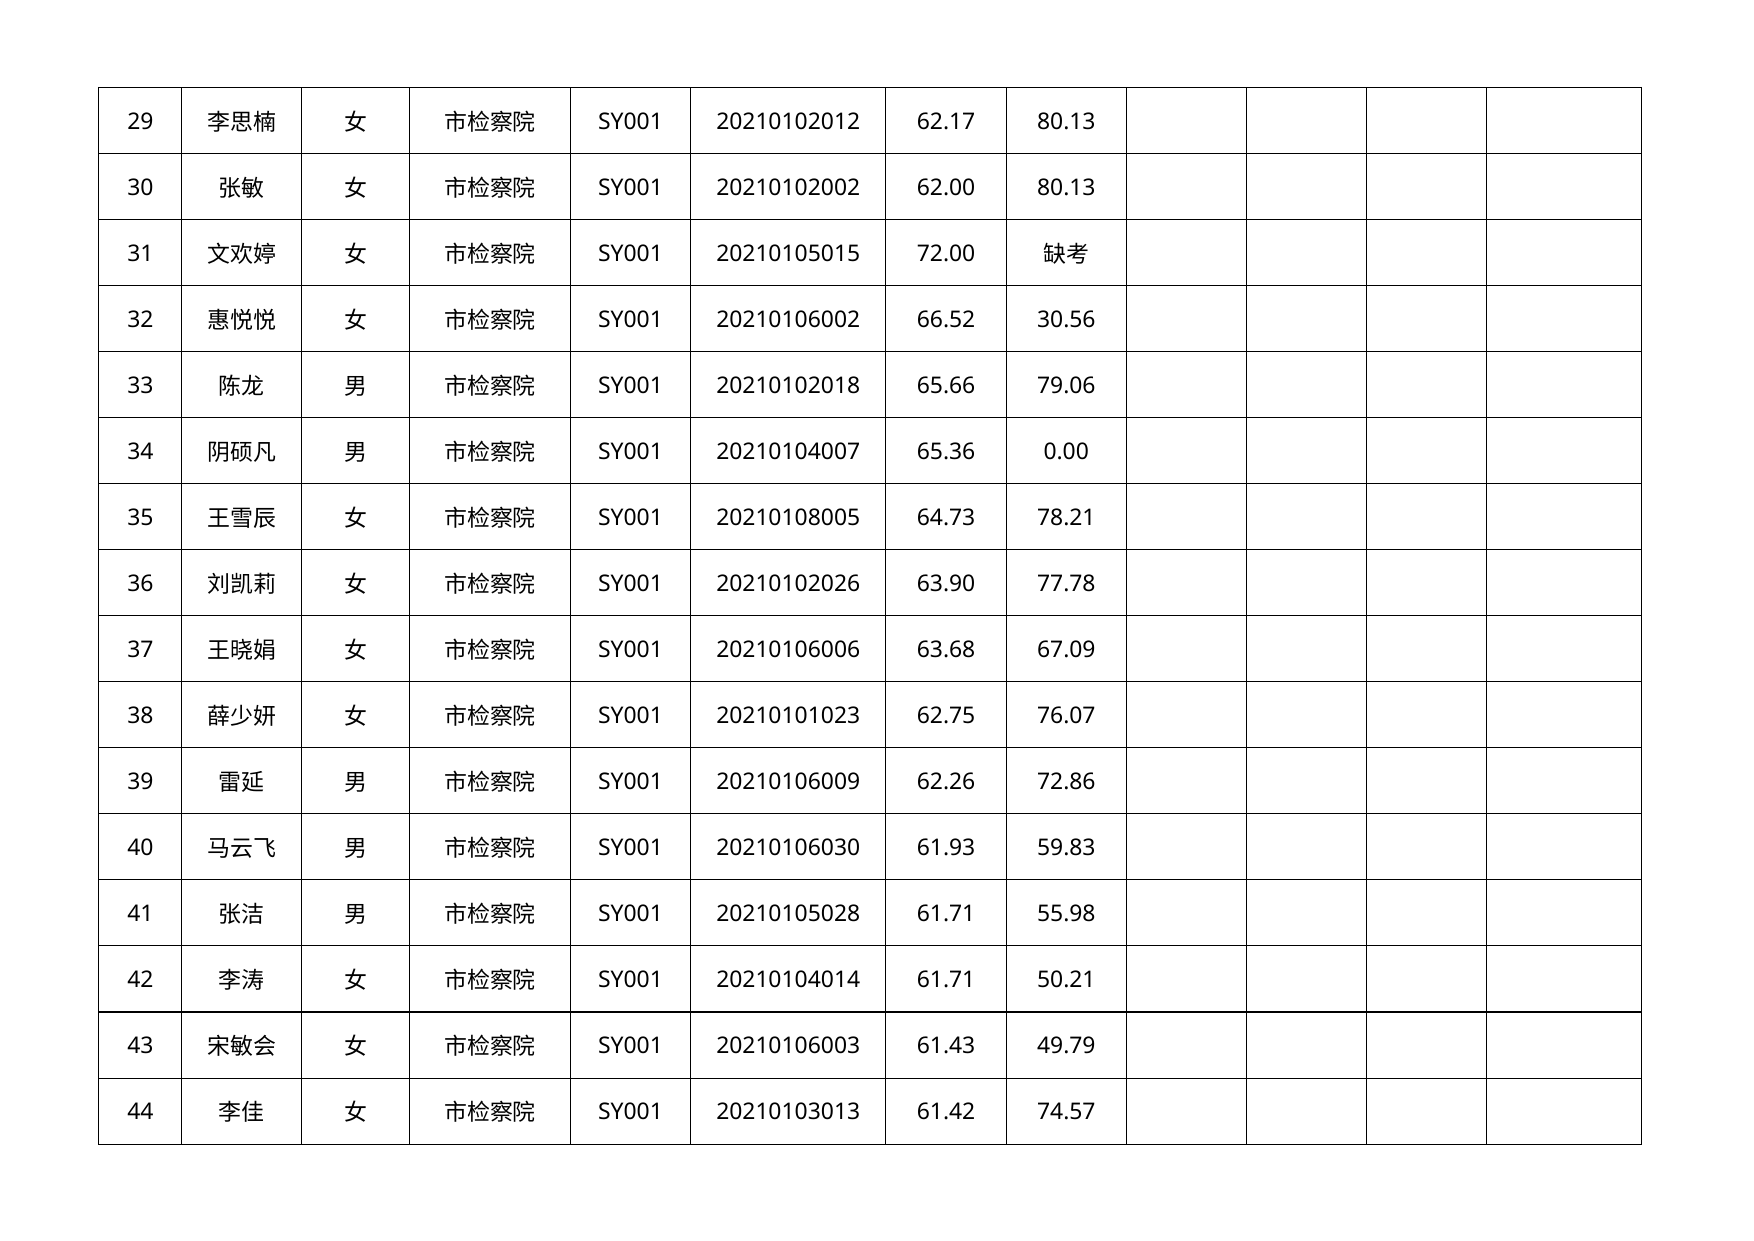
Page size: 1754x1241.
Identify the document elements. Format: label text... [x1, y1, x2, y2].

table_cell 男 [302, 352, 409, 417]
table_cell 40 [99, 814, 181, 879]
table_cell 34 [99, 418, 181, 483]
table_cell 0.00 [1007, 418, 1126, 483]
table_cell SY001 [571, 880, 690, 945]
table_cell 79.06 [1007, 352, 1126, 417]
table_cell 20210102012 [691, 88, 885, 153]
table_cell 64.73 [886, 484, 1006, 549]
table_cell [1247, 616, 1366, 681]
table_cell 王雪辰 [182, 484, 301, 549]
table_cell 20210102026 [691, 550, 885, 615]
table_cell 61.93 [886, 814, 1006, 879]
table_cell [1247, 550, 1366, 615]
table_cell 李思楠 [182, 88, 301, 153]
table_cell [1127, 946, 1246, 1011]
table_cell 女 [302, 88, 409, 153]
table_cell 77.78 [1007, 550, 1126, 615]
table_cell 男 [302, 748, 409, 813]
table_cell [1367, 616, 1486, 681]
table_cell [1487, 154, 1641, 219]
table_cell [1247, 352, 1366, 417]
table_cell 女 [302, 616, 409, 681]
table_cell 王晓娟 [182, 616, 301, 681]
table_cell 42 [99, 946, 181, 1011]
table_cell 李佳 [182, 1079, 301, 1143]
table_cell [1487, 484, 1641, 549]
table_cell [1487, 286, 1641, 351]
table_cell 29 [99, 88, 181, 153]
table_cell [1487, 616, 1641, 681]
table_cell [1367, 154, 1486, 219]
table_cell 缺考 [1007, 220, 1126, 285]
table_cell 20210102018 [691, 352, 885, 417]
table_cell 市检察院 [410, 88, 570, 153]
table_cell [1487, 88, 1641, 153]
table_cell SY001 [571, 220, 690, 285]
table_cell [1127, 220, 1246, 285]
table_cell [1127, 1013, 1246, 1077]
table_cell 32 [99, 286, 181, 351]
table_cell 61.42 [886, 1079, 1006, 1143]
table_cell [1127, 880, 1246, 945]
table_cell 49.79 [1007, 1013, 1126, 1077]
table_cell 李涛 [182, 946, 301, 1011]
table_cell [1247, 1079, 1366, 1143]
table_cell 20210102002 [691, 154, 885, 219]
table_cell [1367, 352, 1486, 417]
table_cell 20210105028 [691, 880, 885, 945]
table_cell 张敏 [182, 154, 301, 219]
table_cell [1247, 682, 1366, 747]
table_cell 20210101023 [691, 682, 885, 747]
table_cell 59.83 [1007, 814, 1126, 879]
table_cell [1247, 946, 1366, 1011]
table_cell 38 [99, 682, 181, 747]
table_cell 市检察院 [410, 484, 570, 549]
table_cell SY001 [571, 946, 690, 1011]
table_cell 30 [99, 154, 181, 219]
table_cell 阴硕凡 [182, 418, 301, 483]
table_cell 55.98 [1007, 880, 1126, 945]
table_cell 女 [302, 484, 409, 549]
table_cell 39 [99, 748, 181, 813]
table_cell 女 [302, 946, 409, 1011]
table_cell 20210106009 [691, 748, 885, 813]
table_cell 市检察院 [410, 814, 570, 879]
table_cell 62.26 [886, 748, 1006, 813]
table_cell 市检察院 [410, 550, 570, 615]
table_cell 女 [302, 682, 409, 747]
table_cell 20210104014 [691, 946, 885, 1011]
table_cell 男 [302, 418, 409, 483]
table_cell 76.07 [1007, 682, 1126, 747]
table_cell [1247, 748, 1366, 813]
table_cell [1247, 286, 1366, 351]
table_cell [1487, 550, 1641, 615]
table_cell 43 [99, 1013, 181, 1077]
table_cell [1127, 748, 1246, 813]
table_cell 男 [302, 880, 409, 945]
table_cell 66.52 [886, 286, 1006, 351]
table_cell [1487, 880, 1641, 945]
table_cell 61.71 [886, 946, 1006, 1011]
table_cell [1367, 1013, 1486, 1077]
table_cell [1367, 484, 1486, 549]
table_cell [1487, 682, 1641, 747]
table_cell 20210105015 [691, 220, 885, 285]
table_cell 市检察院 [410, 352, 570, 417]
table_cell 80.13 [1007, 154, 1126, 219]
table_cell [1487, 946, 1641, 1011]
table_cell 33 [99, 352, 181, 417]
table_cell [1127, 352, 1246, 417]
table_cell [1367, 682, 1486, 747]
table_cell [1367, 1079, 1486, 1143]
table_cell 74.57 [1007, 1079, 1126, 1143]
table_cell [1487, 814, 1641, 879]
table_cell SY001 [571, 418, 690, 483]
table_cell SY001 [571, 1013, 690, 1077]
table_cell [1127, 1079, 1246, 1143]
table_cell 女 [302, 550, 409, 615]
table_cell 市检察院 [410, 1079, 570, 1143]
table_cell [1487, 220, 1641, 285]
table_cell 女 [302, 220, 409, 285]
table_cell 20210106003 [691, 1013, 885, 1077]
table_cell 37 [99, 616, 181, 681]
table_cell 市检察院 [410, 946, 570, 1011]
table_cell 41 [99, 880, 181, 945]
table_cell [1127, 286, 1246, 351]
table_cell [1487, 1013, 1641, 1077]
table_cell 20210106006 [691, 616, 885, 681]
table_cell [1487, 352, 1641, 417]
table_cell [1127, 88, 1246, 153]
table_cell [1127, 550, 1246, 615]
table_cell [1367, 220, 1486, 285]
table_cell 67.09 [1007, 616, 1126, 681]
table_cell SY001 [571, 616, 690, 681]
table_cell [1247, 418, 1366, 483]
table_cell 市检察院 [410, 748, 570, 813]
table_cell 薛少妍 [182, 682, 301, 747]
table_cell [1487, 748, 1641, 813]
table_cell [1247, 484, 1366, 549]
table_cell SY001 [571, 814, 690, 879]
table_cell 35 [99, 484, 181, 549]
table_cell 65.66 [886, 352, 1006, 417]
table_cell SY001 [571, 88, 690, 153]
table_cell 女 [302, 1013, 409, 1077]
table_cell 女 [302, 286, 409, 351]
table_cell [1127, 154, 1246, 219]
table_cell 78.21 [1007, 484, 1126, 549]
table_cell [1247, 1013, 1366, 1077]
table_cell [1367, 946, 1486, 1011]
table_cell 20210104007 [691, 418, 885, 483]
table_cell [1367, 550, 1486, 615]
table_cell 72.86 [1007, 748, 1126, 813]
table_cell 市检察院 [410, 616, 570, 681]
table_cell [1127, 682, 1246, 747]
table_cell 文欢婷 [182, 220, 301, 285]
table_cell 张洁 [182, 880, 301, 945]
table_cell SY001 [571, 550, 690, 615]
table_cell [1127, 616, 1246, 681]
table_cell SY001 [571, 484, 690, 549]
table_cell 女 [302, 1079, 409, 1143]
table_cell [1247, 814, 1366, 879]
table_cell 36 [99, 550, 181, 615]
table_cell [1367, 286, 1486, 351]
table_cell 62.00 [886, 154, 1006, 219]
table_cell 市检察院 [410, 1013, 570, 1077]
table_cell 市检察院 [410, 418, 570, 483]
table_cell 72.00 [886, 220, 1006, 285]
table_cell 61.43 [886, 1013, 1006, 1077]
table_cell SY001 [571, 682, 690, 747]
table_cell 陈龙 [182, 352, 301, 417]
table_cell [1127, 418, 1246, 483]
table_cell 63.68 [886, 616, 1006, 681]
table_cell SY001 [571, 748, 690, 813]
table_cell 刘凯莉 [182, 550, 301, 615]
table_cell 20210108005 [691, 484, 885, 549]
table_cell 女 [302, 154, 409, 219]
table_cell [1367, 88, 1486, 153]
table_cell SY001 [571, 154, 690, 219]
table_cell [1127, 484, 1246, 549]
table_cell [1487, 418, 1641, 483]
table_cell 65.36 [886, 418, 1006, 483]
table_cell 50.21 [1007, 946, 1126, 1011]
table_cell [1487, 1079, 1641, 1143]
table_cell 市检察院 [410, 220, 570, 285]
table_cell 44 [99, 1079, 181, 1143]
table_cell 80.13 [1007, 88, 1126, 153]
table_cell [1367, 814, 1486, 879]
table_cell 市检察院 [410, 286, 570, 351]
table_cell [1367, 418, 1486, 483]
table_cell 马云飞 [182, 814, 301, 879]
table_cell 61.71 [886, 880, 1006, 945]
table_cell 31 [99, 220, 181, 285]
table_cell 宋敏会 [182, 1013, 301, 1077]
table_cell [1247, 154, 1366, 219]
table_cell SY001 [571, 1079, 690, 1143]
table_cell 市检察院 [410, 880, 570, 945]
table_cell 惠悦悦 [182, 286, 301, 351]
table_cell 20210106002 [691, 286, 885, 351]
table_cell 男 [302, 814, 409, 879]
table_cell 63.90 [886, 550, 1006, 615]
table_cell 市检察院 [410, 154, 570, 219]
table_cell 30.56 [1007, 286, 1126, 351]
table_cell 雷延 [182, 748, 301, 813]
table_cell 20210106030 [691, 814, 885, 879]
table_cell 62.17 [886, 88, 1006, 153]
table_cell SY001 [571, 352, 690, 417]
table_cell 62.75 [886, 682, 1006, 747]
table_cell [1247, 880, 1366, 945]
table_cell [1247, 88, 1366, 153]
table_cell [1127, 814, 1246, 879]
table_cell 市检察院 [410, 682, 570, 747]
table_cell 20210103013 [691, 1079, 885, 1143]
table_cell [1367, 748, 1486, 813]
table_cell [1367, 880, 1486, 945]
table_cell SY001 [571, 286, 690, 351]
table_cell [1247, 220, 1366, 285]
